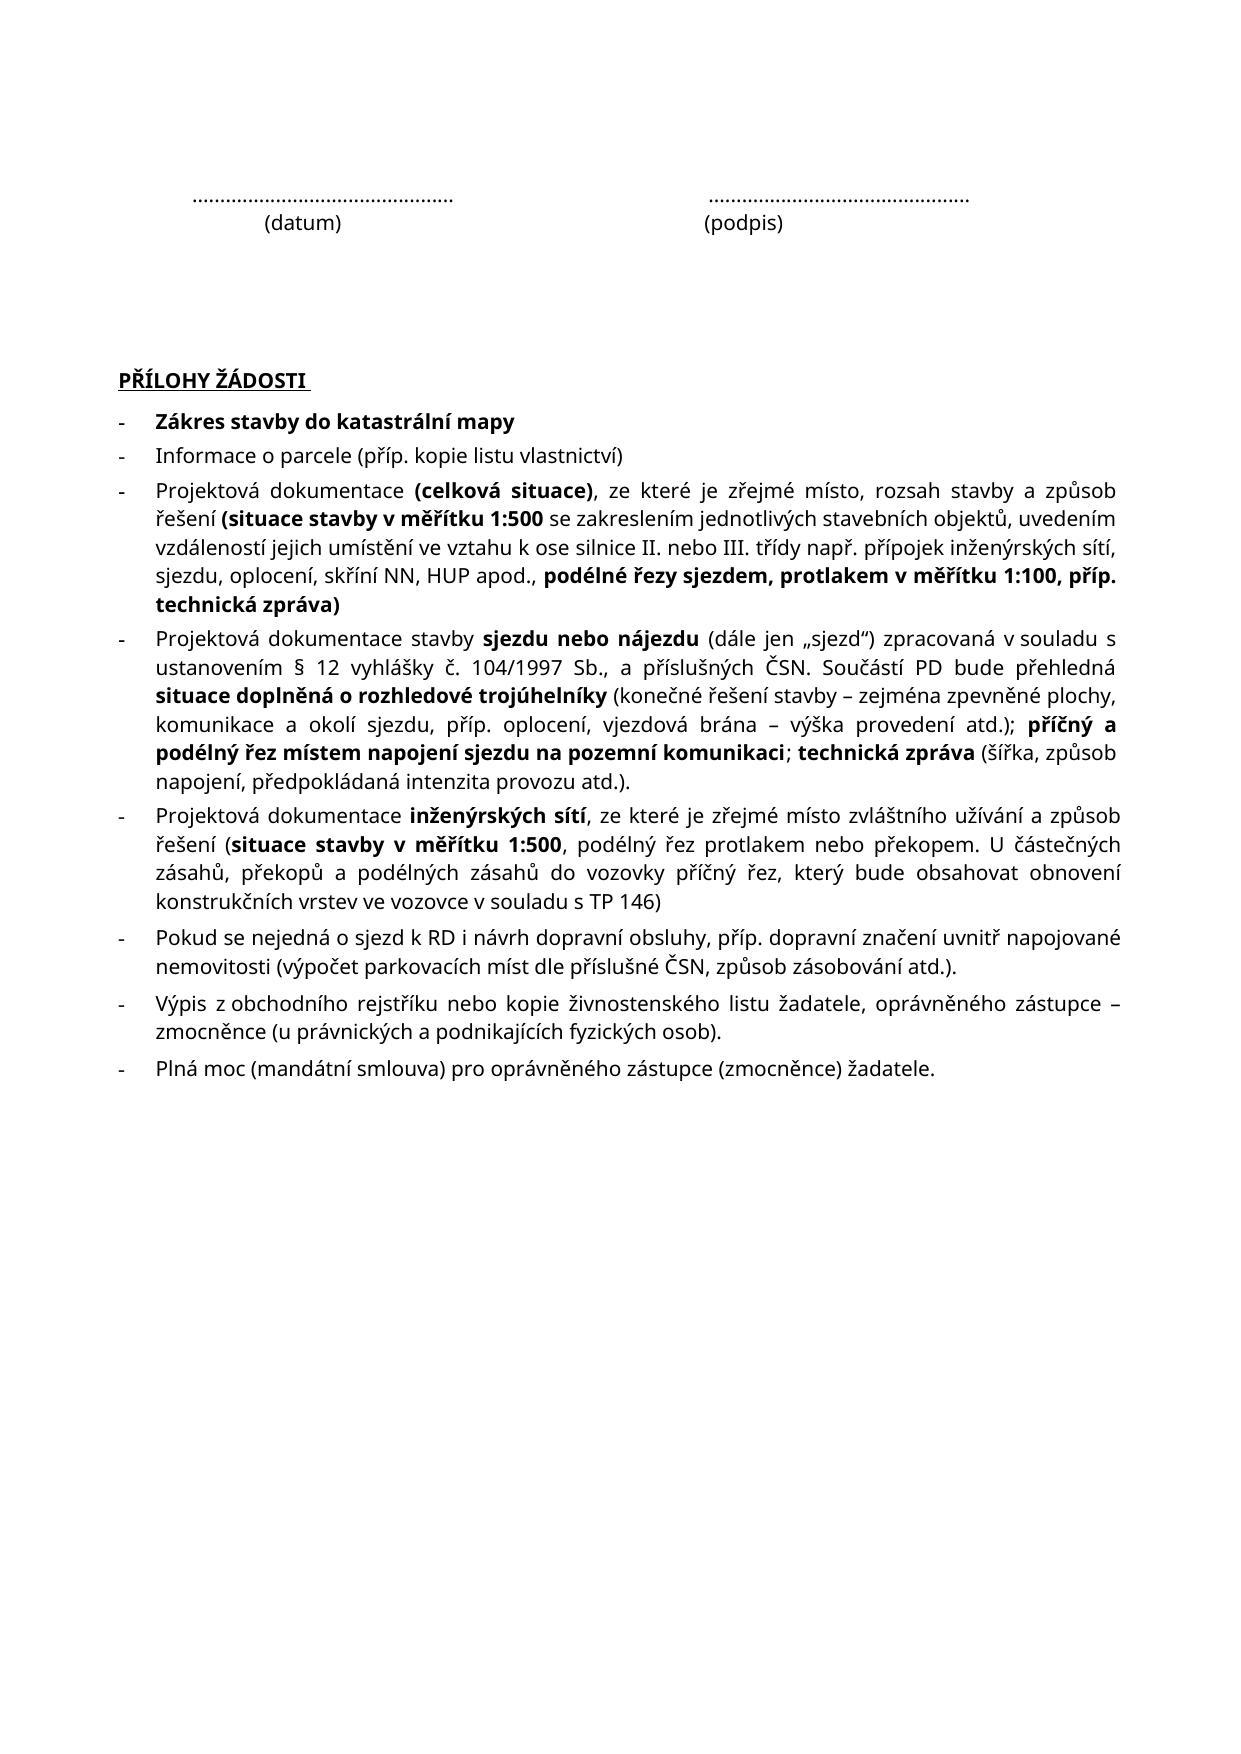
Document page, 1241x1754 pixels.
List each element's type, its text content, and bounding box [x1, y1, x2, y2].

list Projektová dokumentace (celková situace), ze které je zřejmé místo, rozsah stavby a způsob řešení (situace stavby v měřítku 1:500 se zakreslením jednotlivých stavebních objektů, uvedením vzdáleností jejich umístění ve vztahu k ose silnice II. nebo III. třídy např. přípojek inženýrských sítí, sjezdu, oplocení, skříní NN, HUP apod., podélné řezy sjezdem, protlakem v měřítku 1:100, příp. technická zpráva) [118, 476, 1117, 618]
list Pokud se nejedná o sjezd k RD i návrh dopravní obsluhy, příp. dopravní značení uvnitř napojované nemovitosti (výpočet parkovacích míst dle příslušné ČSN, způsob zásobování atd.). [118, 923, 1122, 980]
list Výpis z obchodního rejstříku nebo kopie živnostenského listu žadatele, oprávněného zástupce – zmocněnce (u právnických a podnikajících fyzických osob). [118, 989, 1122, 1046]
list Projektová dokumentace inženýrských sítí, ze které je zřejmé místo zvláštního užívání a způsob řešení (situace stavby v měřítku 1:500, podélný řez protlakem nebo překopem. U částečných zásahů, překopů a podélných zásahů do vozovky příčný řez, který bude obsahovat obnovení konstrukčních vrstev ve vozovce v souladu s TP 146) [118, 801, 1122, 915]
list Projektová dokumentace stavby sjezdu nebo nájezdu (dále jen „sjezd“) zpracovaná v souladu s ustanovením § 12 vyhlášky č. 104/1997 Sb., a příslušných ČSN. Součástí PD bude přehledná situace doplněná o rozhledové trojúhelníky (konečné řešení stavby – zejména zpevněné plochy, komunikace a okolí sjezdu, příp. oplocení, vjezdová brána – výška provedení atd.); příčný a podélný řez místem napojení sjezdu na pozemní komunikaci; technická zpráva (šířka, způsob napojení, předpokládaná intenzita provozu atd.). [118, 624, 1117, 795]
text PŘÍLOHY ŽÁDOSTI [118, 366, 1117, 394]
text (datum) (podpis) [118, 208, 1122, 237]
list Plná moc (mandátní smlouva) pro oprávněného zástupce (zmocněnce) žadatele. [118, 1054, 1147, 1082]
list Zákres stavby do katastrální mapy [118, 407, 1117, 435]
list Informace o parcele (příp. kopie listu vlastnictví) [118, 441, 1117, 470]
text ............................................... [118, 180, 1122, 208]
